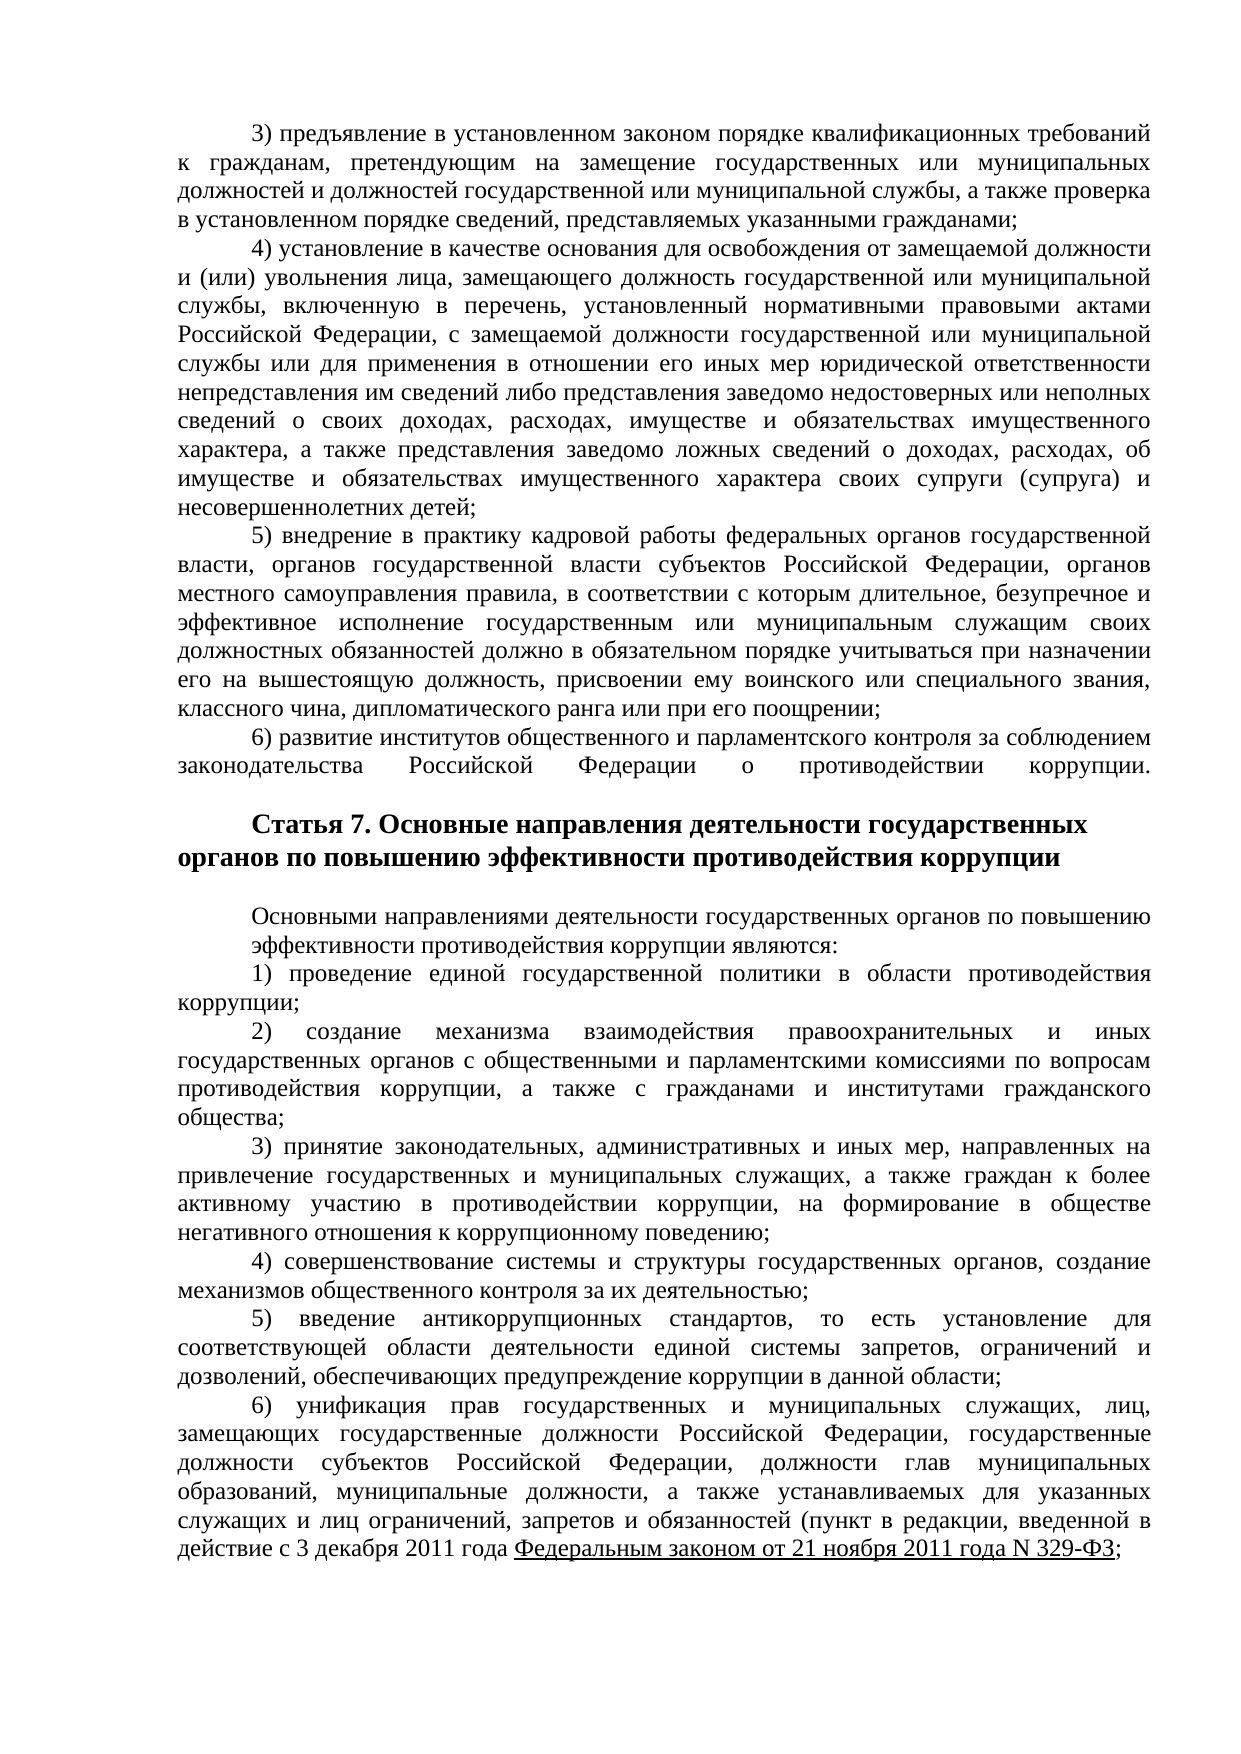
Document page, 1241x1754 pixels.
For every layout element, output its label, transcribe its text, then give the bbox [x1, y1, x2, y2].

text 3) предъявление в установленном законом порядке квалификационных требований к гражданам, претендующим на замещение государственных или муниципальных должностей и должностей государственной или муниципальной службы, а также проверка в установленном порядке сведений, представляемых указанными гражданами; [177, 118, 1152, 233]
text 1) проведение единой государственной политики в области противодействия коррупции; [177, 958, 1152, 1016]
text 6) развитие институтов общественного и парламентского контроля за соблюдением законодательства Российской Федерации о противодействии коррупции. [177, 722, 1152, 807]
text 6) унификация прав государственных и муниципальных служащих, лиц, замещающих государственные должности Российской Федерации, государственные должности субъектов Российской Федерации, должности глав муниципальных образований, муниципальные должности, а также устанавливаемых для указанных служащих и лиц ограничений, запретов и обязанностей (пункт в редакции, введенной в действие с 3 декабря 2011 года Федеральным законом от 21 ноября 2011 года N 329-ФЗ; [177, 1390, 1152, 1562]
text Основными направлениями деятельности государственных органов по повышению эффективности противодействия коррупции являются: [251, 872, 1152, 958]
text 4) совершенствование системы и структуры государственных органов, создание механизмов общественного контроля за их деятельностью; [177, 1246, 1152, 1303]
text 3) принятие законодательных, административных и иных мер, направленных на привлечение государственных и муниципальных служащих, а также граждан к более активному участию в противодействии коррупции, на формирование в обществе негативного отношения к коррупционному поведению; [177, 1131, 1152, 1246]
text 4) установление в качестве основания для освобождения от замещаемой должности и (или) увольнения лица, замещающего должность государственной или муниципальной службы, включенную в перечень, установленный нормативными правовыми актами Российской Федерации, с замещаемой должности государственной или муниципальной службы или для применения в отношении его иных мер юридической ответственности непредставления им сведений либо представления заведомо недостоверных или неполных сведений о своих доходах, расходах, имуществе и обязательствах имущественного характера, а также представления заведомо ложных сведений о доходах, расходах, об имуществе и обязательствах имущественного характера своих супруги (супруга) и несовершеннолетних детей; [177, 233, 1152, 521]
text Статья 7. Основные направления деятельности государственных органов по повышению эффективности противодействия коррупции [177, 807, 1152, 872]
text 5) внедрение в практику кадровой работы федеральных органов государственной власти, органов государственной власти субъектов Российской Федерации, органов местного самоуправления правила, в соответствии с которым длительное, безупречное и эффективное исполнение государственным или муниципальным служащим своих должностных обязанностей должно в обязательном порядке учитываться при назначении его на вышестоящую должность, присвоении ему воинского или специального звания, классного чина, дипломатического ранга или при его поощрении; [177, 521, 1152, 722]
text 2) создание механизма взаимодействия правоохранительных и иных государственных органов с общественными и парламентскими комиссиями по вопросам противодействия коррупции, а также с гражданами и институтами гражданского общества; [177, 1016, 1152, 1131]
text 5) введение антикоррупционных стандартов, то есть установление для соответствующей области деятельности единой системы запретов, ограничений и дозволений, обеспечивающих предупреждение коррупции в данной области; [177, 1303, 1152, 1390]
